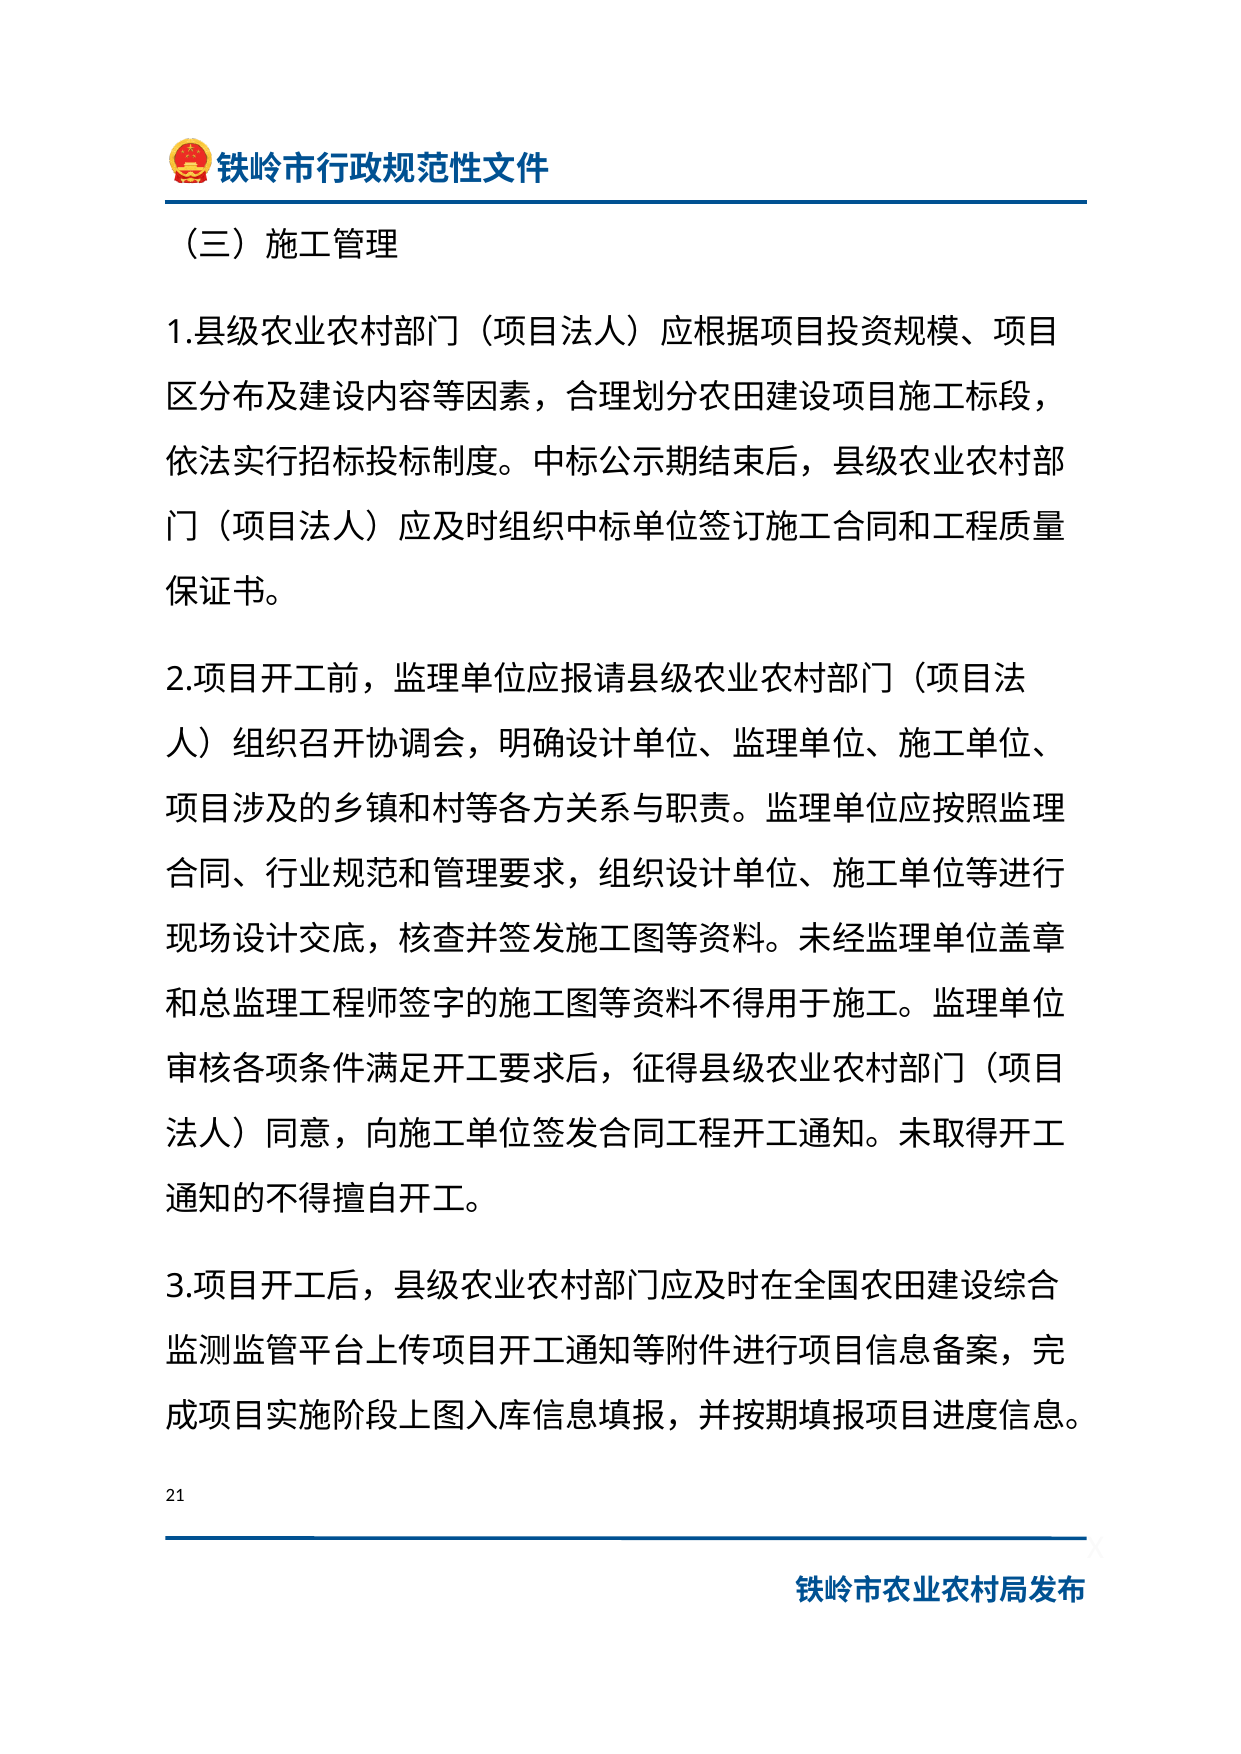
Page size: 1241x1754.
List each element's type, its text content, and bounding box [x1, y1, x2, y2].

text 1.县级农业农村部门（项目法人）应根据项目投资规模、项目区分布及建设内容等因素，合理划分农田建设项目施工标段，依法实行招标投标制度。中标公示期结束后，县级农业农村部门（项目法人）应及时组织中标单位签订施工合同和工程质量保证书。 [165, 297, 1087, 622]
text 3.项目开工后，县级农业农村部门应及时在全国农田建设综合监测监管平台上传项目开工通知等附件进行项目信息备案，完成项目实施阶段上图入库信息填报，并按期填报项目进度信息。 [165, 1251, 1087, 1446]
text （三）施工管理 [165, 210, 1087, 275]
text 2.项目开工前，监理单位应报请县级农业农村部门（项目法人）组织召开协调会，明确设计单位、监理单位、施工单位、项目涉及的乡镇和村等各方关系与职责。监理单位应按照监理合同、行业规范和管理要求，组织设计单位、施工单位等进行现场设计交底，核查并签发施工图等资料。未经监理单位盖章和总监理工程师签字的施工图等资料不得用于施工。监理单位审核各项条件满足开工要求后，征得县级农业农村部门（项目法人）同意，向施工单位签发合同工程开工通知。未取得开工通知的不得擅自开工。 [165, 644, 1087, 1229]
picture [165, 136, 216, 187]
